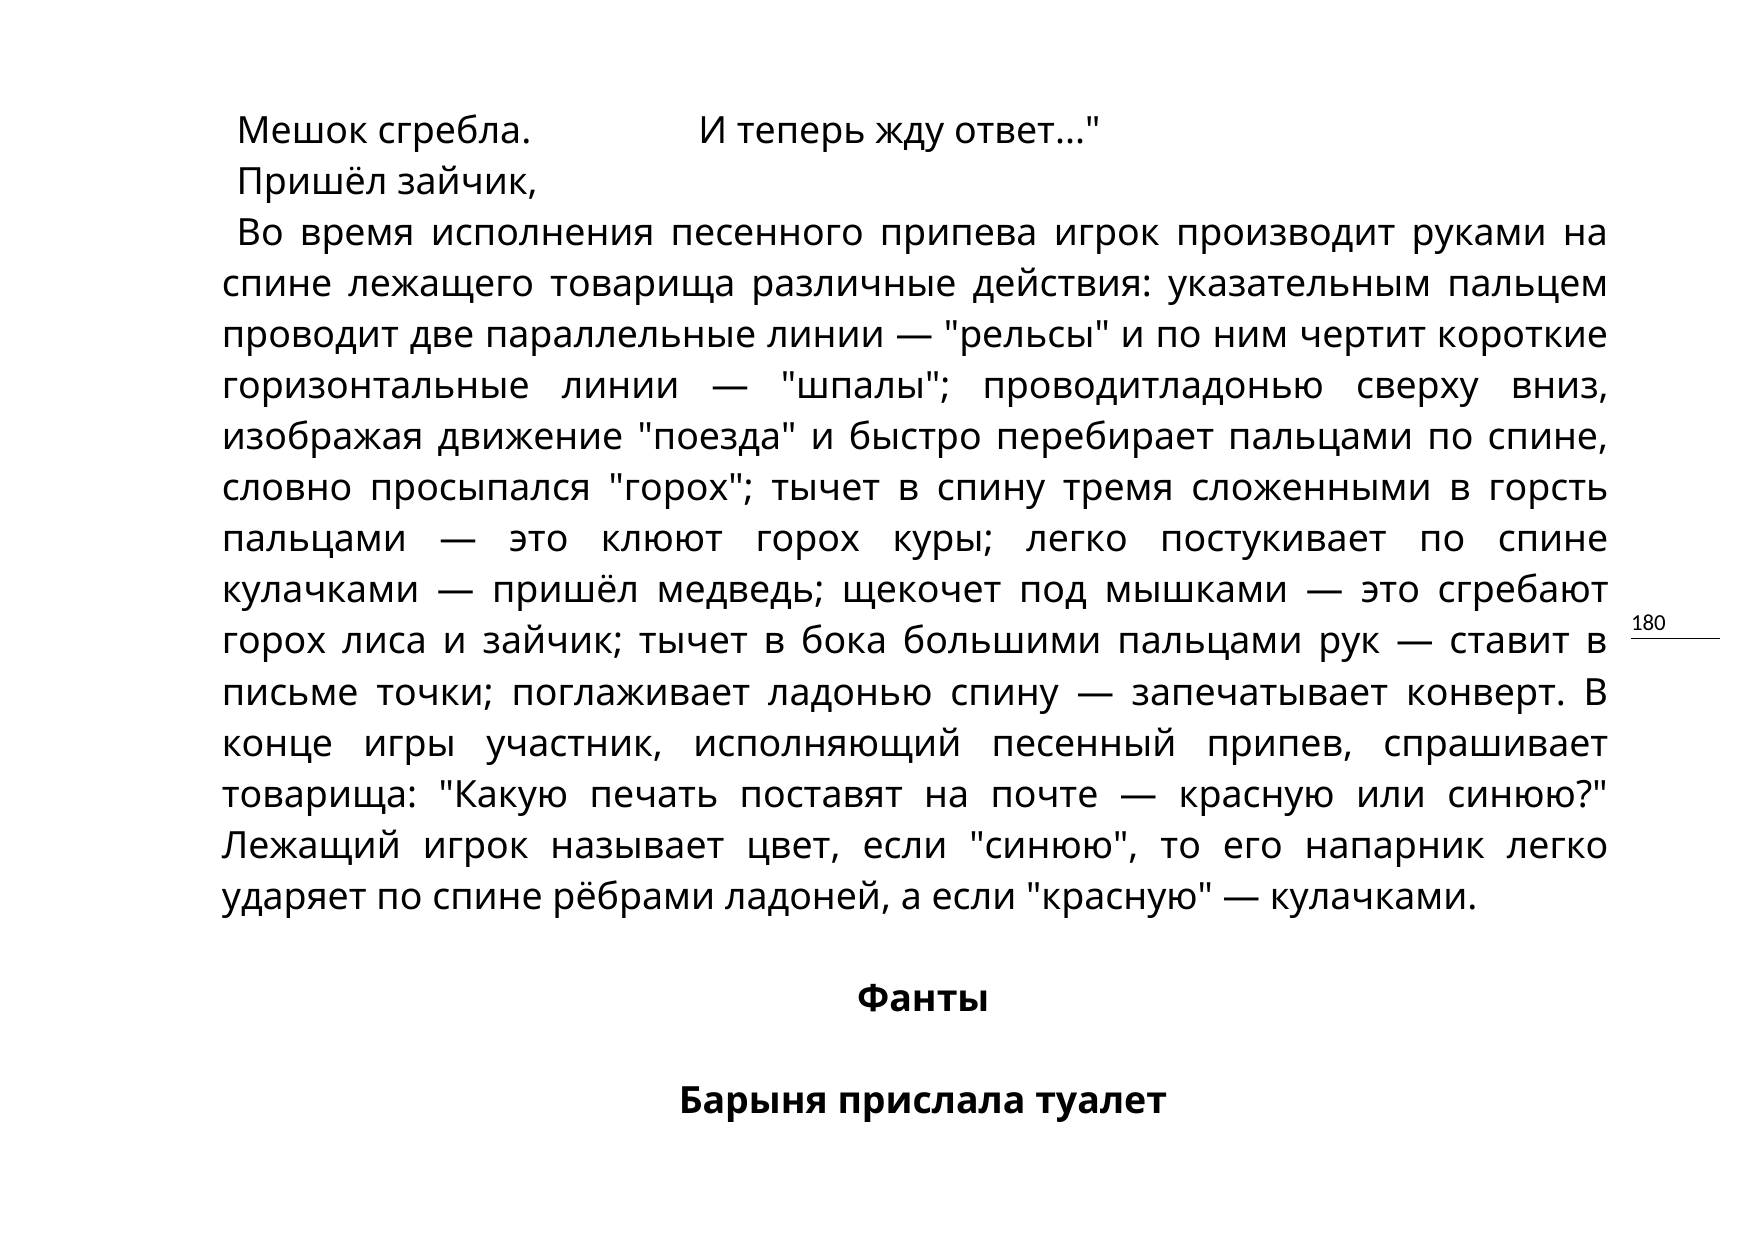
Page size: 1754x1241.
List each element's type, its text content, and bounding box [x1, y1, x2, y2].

text Мешок сгребла. И теперь жду ответ..." [222, 103, 1609, 154]
text Пришёл зайчик, [222, 154, 1609, 206]
text Барыня прислала туалет [222, 1073, 1609, 1124]
text Фанты [222, 971, 1609, 1022]
text Во время исполнения песенного припева игрок производит руками на спине лежащего товарища различные действия: указательным пальцем проводит две параллельные линии — "рельсы" и по ним чертит короткие горизонтальные линии — "шпалы"; проводитладонью сверху вниз, изображая движение "поезда" и быстро перебирает пальцами по спине, словно просыпался "горох"; тычет в спину тремя сложенными в горсть пальцами — это клюют горох куры; легко постукивает по спине кулачками — пришёл медведь; щекочет под мышками — это сгребают горох лиса и зайчик; тычет в бока большими пальцами рук — ставит в письме точки; поглаживает ладонью спину — запечатывает конверт. В конце игры участник, исполняющий песенный припев, спрашивает товарища: "Какую печать поставят на почте — красную или синюю?" Лежащий игрок называет цвет, если "синюю", то его напарник легко ударяет по спине рёбрами ладоней, а если "красную" — кулачками. [222, 206, 1609, 920]
